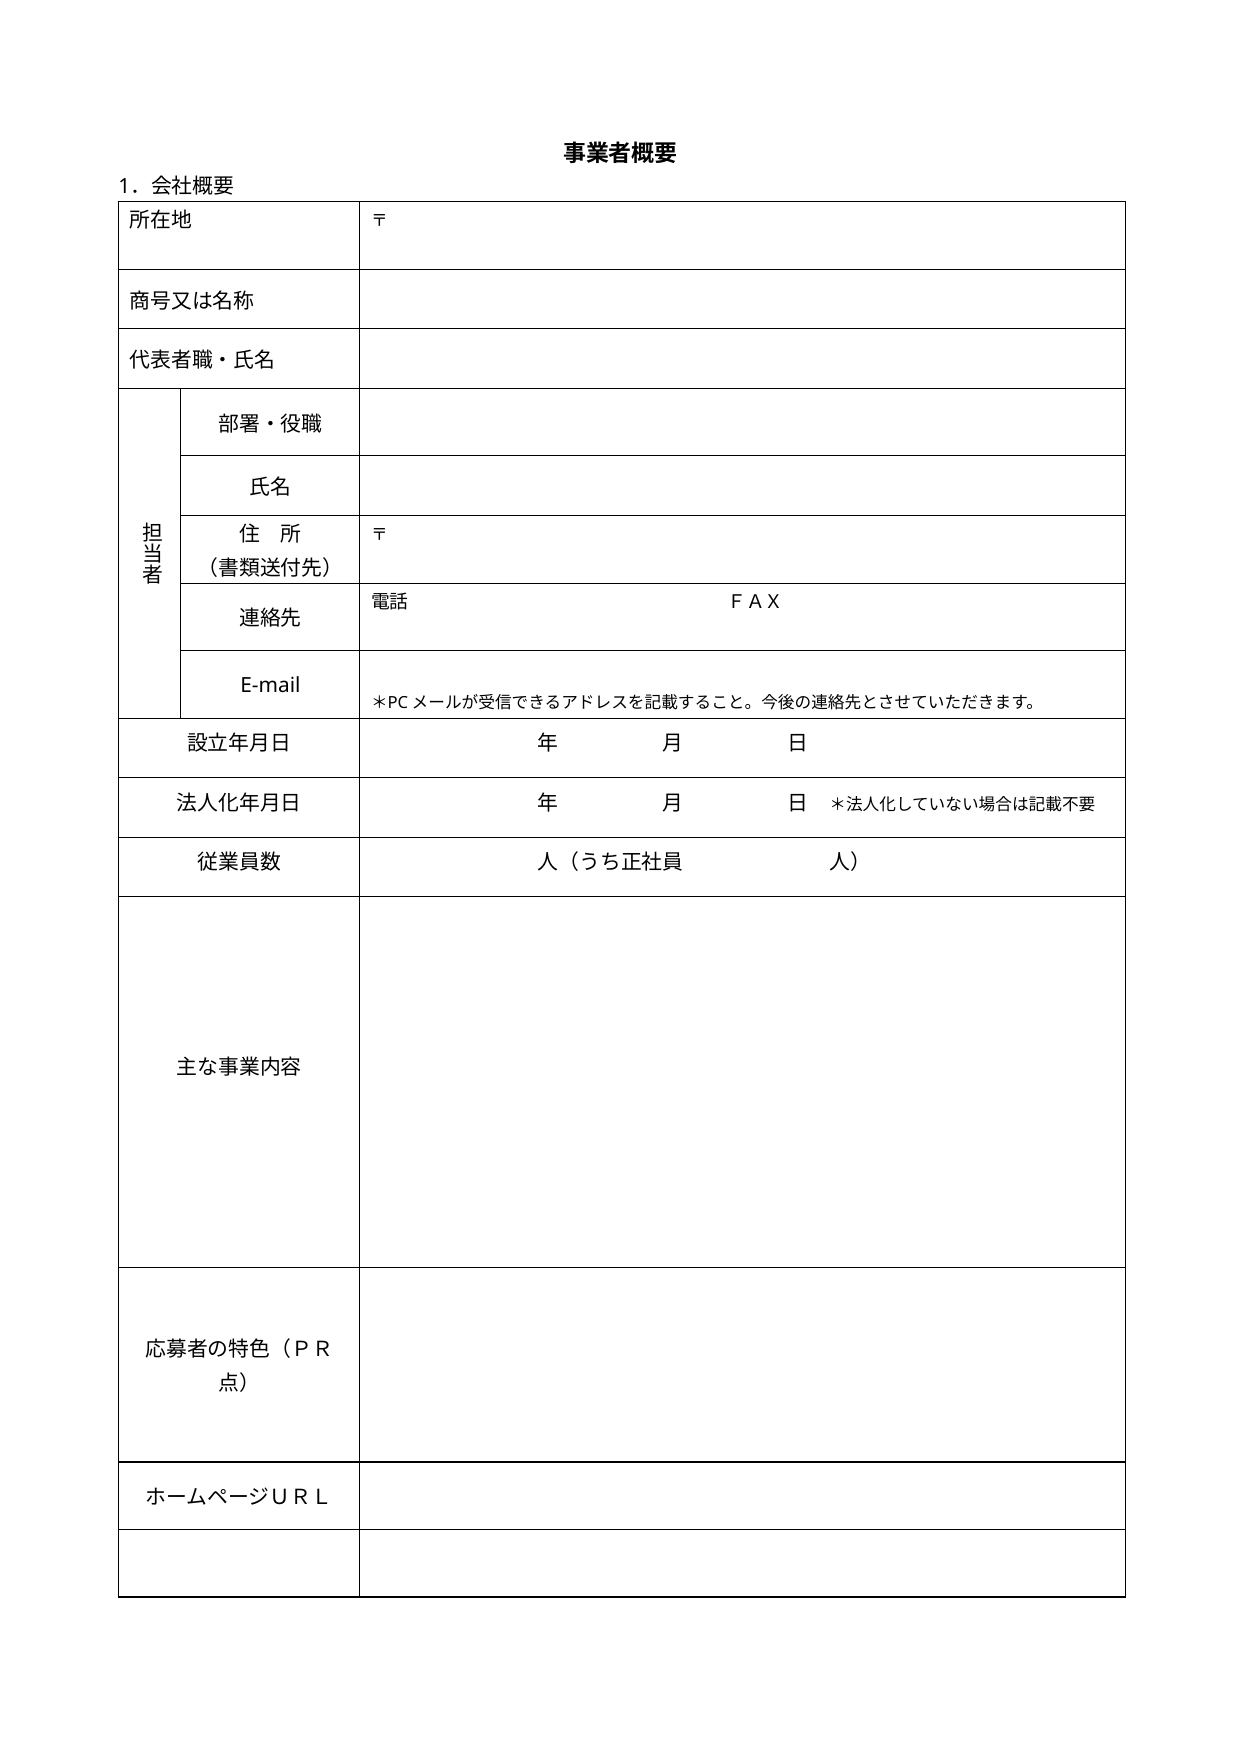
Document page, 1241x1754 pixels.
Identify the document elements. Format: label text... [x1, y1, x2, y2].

table_cell 連絡先 [181, 584, 359, 650]
table_header 〒 [360, 202, 1125, 269]
table_cell 担当者 [119, 389, 180, 717]
table_cell [360, 389, 1125, 455]
table_cell 従業員数 [119, 838, 359, 896]
table_cell [360, 897, 1125, 1267]
table_cell 設立年月日 [119, 719, 359, 777]
table_cell ＊PCメールが受信できるアドレスを記載すること。今後の連絡先とさせていただきます。 [360, 651, 1125, 717]
table_cell [360, 329, 1125, 388]
table_cell E-mail [181, 651, 359, 717]
table_cell ホームページＵＲＬ [119, 1463, 359, 1529]
table_cell 人（うち正社員 人） [360, 838, 1125, 896]
table_cell 年 月 日 [360, 719, 1125, 777]
table_cell [360, 1463, 1125, 1529]
table_cell 法人化年月日 [119, 778, 359, 837]
table_cell 年 月 日 ＊法人化していない場合は記載不要 [360, 778, 1125, 837]
table_cell 主な事業内容 [119, 897, 359, 1267]
table_cell 応募者の特色（ＰＲ点） [119, 1268, 359, 1461]
table_cell [119, 1530, 359, 1596]
table_cell 電話 ＦＡＸ [360, 584, 1125, 650]
table_cell 氏名 [181, 456, 359, 515]
table_cell [360, 1530, 1125, 1596]
table_cell [360, 1268, 1125, 1461]
text 事業者概要 [118, 135, 1122, 168]
table_cell 代表者職・氏名 [119, 329, 359, 388]
table_header 所在地 [119, 202, 359, 269]
table_cell [360, 456, 1125, 515]
table_cell 商号又は名称 [119, 270, 359, 328]
table_cell 部署・役職 [181, 389, 359, 455]
text 1．会社概要 [118, 168, 1122, 201]
table_cell 〒 [360, 516, 1125, 582]
table_cell 住 所 （書類送付先） [181, 516, 359, 582]
table_cell [360, 270, 1125, 328]
